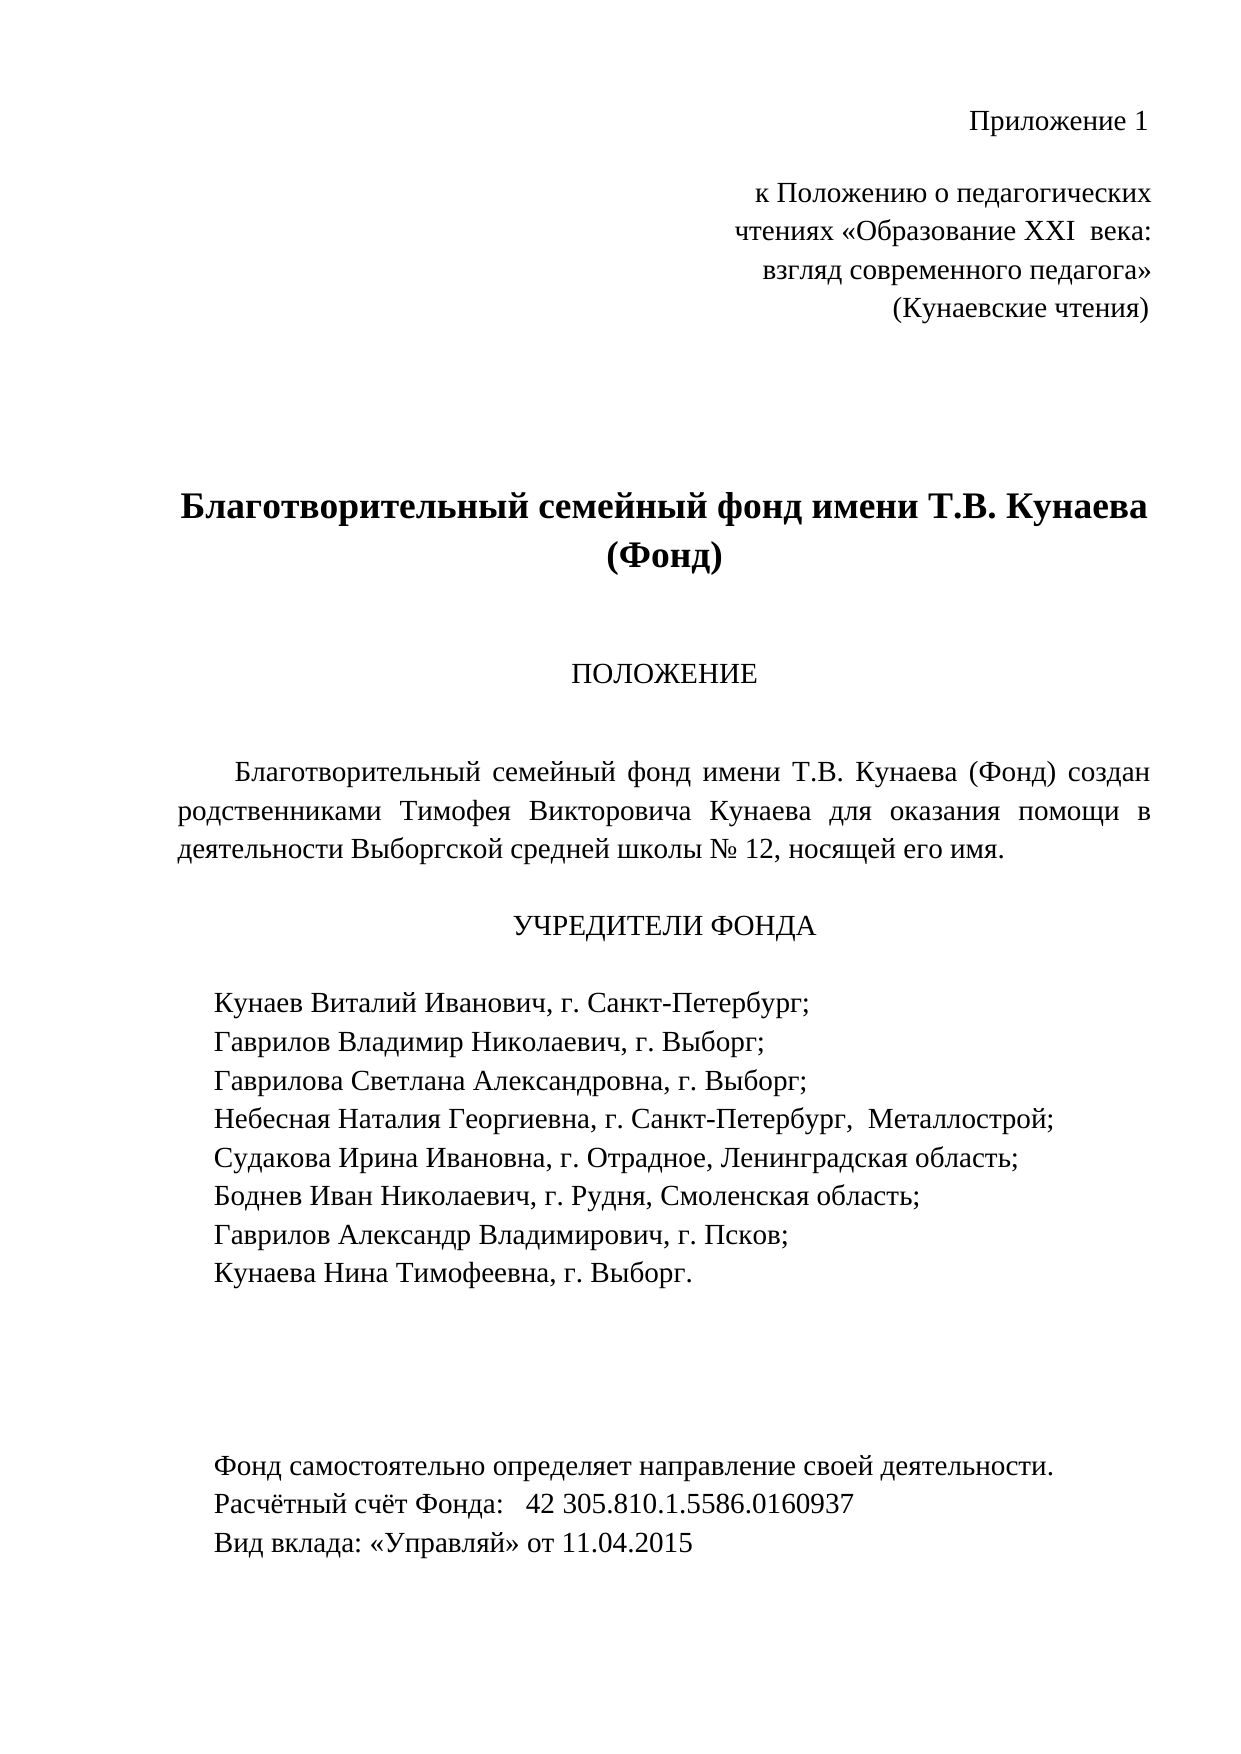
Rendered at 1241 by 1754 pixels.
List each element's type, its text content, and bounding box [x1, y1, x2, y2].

text Гаврилов Владимир Николаевич, г. Выборг; [177, 1024, 1152, 1058]
text к Положению о педагогических чтениях «Образование XXI века: взгляд современного педагога» [709, 175, 1152, 286]
text Вид вклада: «Управляй» от 11.04.2015 [177, 1525, 1152, 1559]
text Боднев Иван Николаевич, г. Рудня, Смоленская область; [177, 1178, 1152, 1212]
text Благотворительный семейный фонд имени Т.В. Кунаева (Фонд) создан родственниками Тимофея Викторовича Кунаева для оказания помощи в деятельности Выборгской средней школы № 12, носящей его имя. [177, 754, 1152, 865]
text УЧРЕДИТЕЛИ ФОНДА [177, 908, 1152, 942]
text Благотворительный семейный фонд имени Т.В. Кунаева (Фонд) [177, 483, 1152, 576]
text Небесная Наталия Георгиевна, г. Санкт-Петербург, Металлострой; [177, 1101, 1152, 1135]
text Гаврилова Светлана Александровна, г. Выборг; [177, 1063, 1152, 1096]
text Гаврилов Александр Владимирович, г. Псков; [177, 1217, 1152, 1250]
text Приложение 1 [709, 103, 1148, 137]
text (Кунаевские чтения) [709, 291, 1152, 324]
text ПОЛОЖЕНИЕ [177, 656, 1152, 690]
text Расчётный счёт Фонда: 42 305.810.1.5586.0160937 [177, 1487, 1152, 1520]
text Фонд самостоятельно определяет направление своей деятельности. [177, 1448, 1152, 1482]
text Кунаева Нина Тимофеевна, г. Выборг. [177, 1255, 1152, 1289]
text Кунаев Виталий Иванович, г. Санкт-Петербург; [177, 986, 1152, 1019]
text Судакова Ирина Ивановна, г. Отрадное, Ленинградская область; [177, 1140, 1152, 1173]
